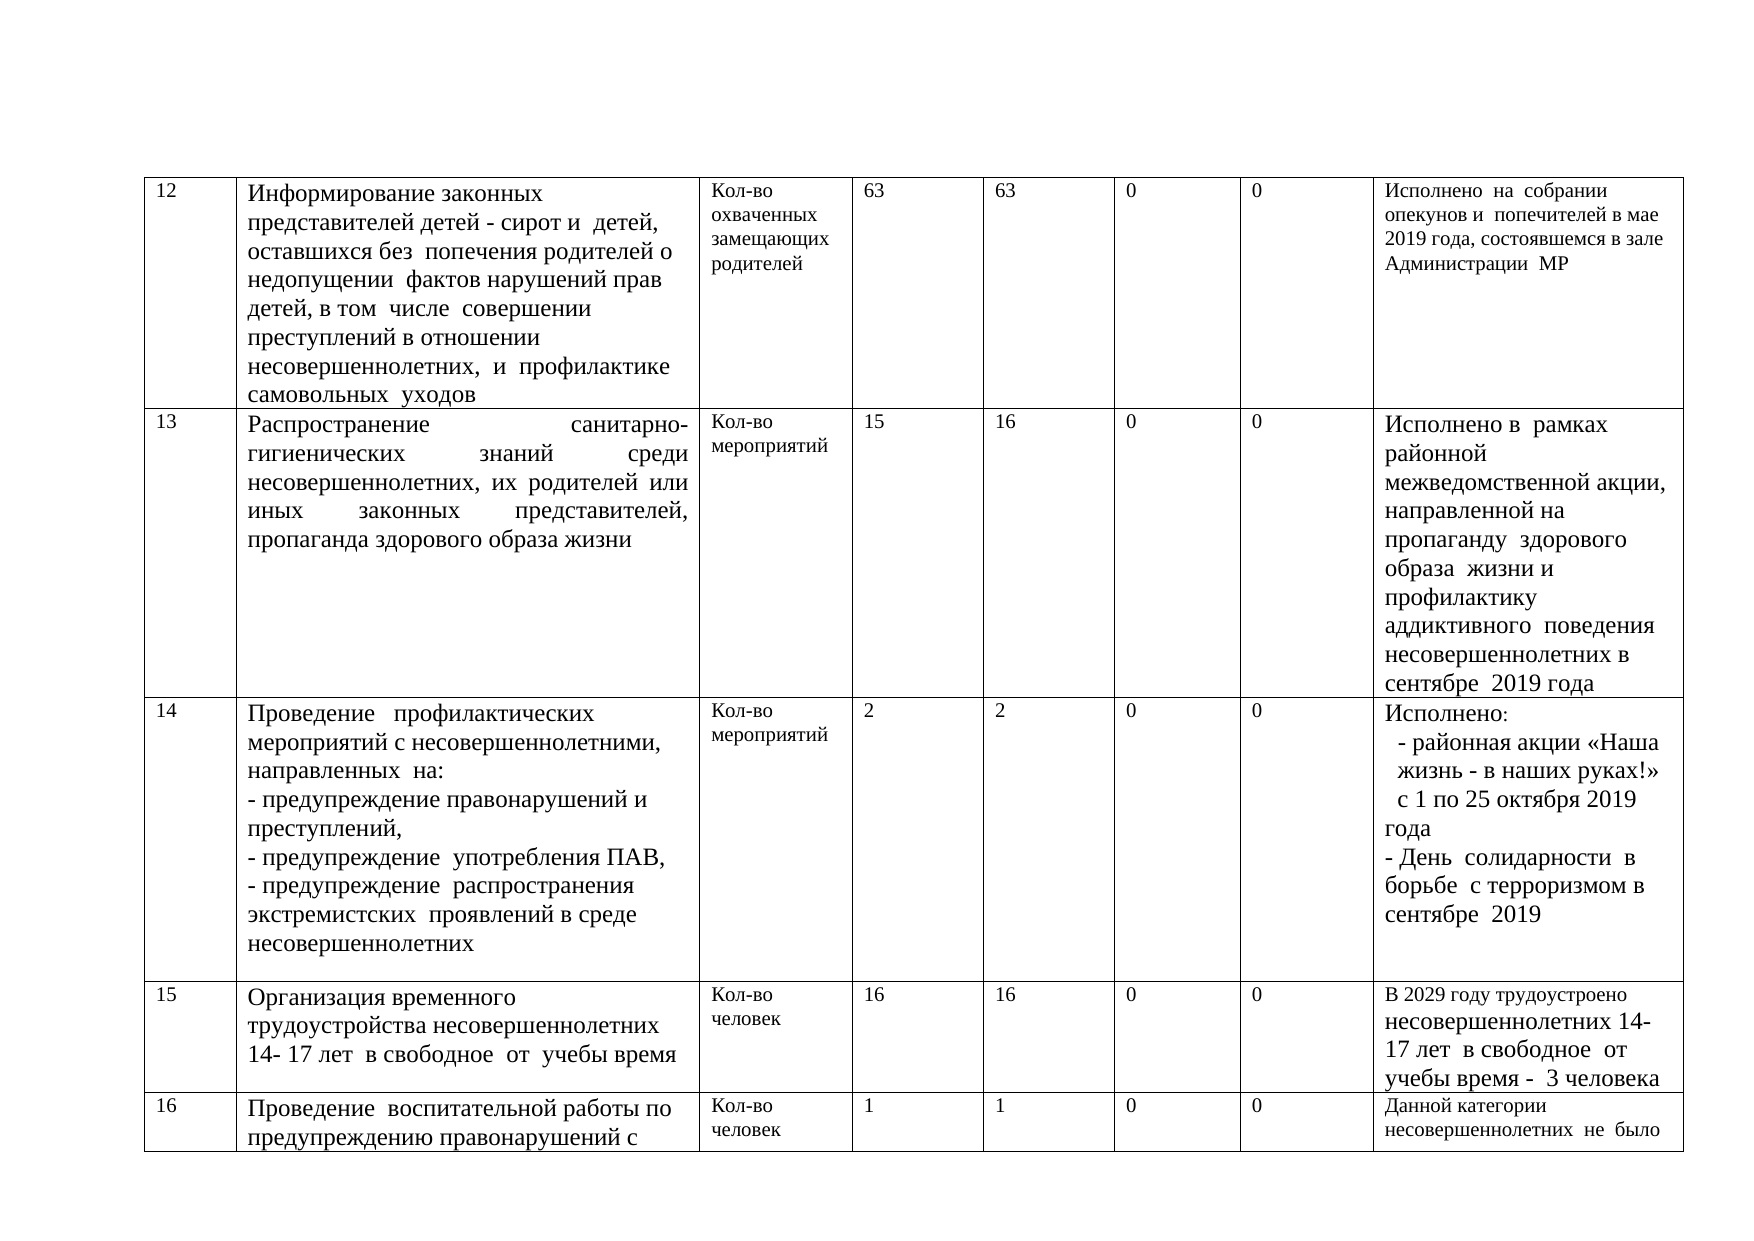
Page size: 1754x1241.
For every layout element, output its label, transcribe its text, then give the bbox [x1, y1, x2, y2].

table_cell 16 [853, 982, 983, 1092]
table_cell 0 [1241, 698, 1373, 981]
table_cell Исполнено на собрании опекунов и попечителей в мае 2019 года, состоявшемся в зале Администрации МР [1374, 178, 1683, 408]
table_cell 63 [853, 178, 983, 408]
table_cell 0 [1241, 409, 1373, 697]
table_cell Кол-во мероприятий [700, 698, 852, 981]
table_cell 1 [853, 1093, 983, 1151]
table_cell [237, 1093, 699, 1151]
table_cell Распространение санитарно-гигиенических знаний среди несовершеннолетних, их родителей или иных законных представителей, пропаганда здорового образа жизни [237, 409, 699, 697]
table_cell Исполнено в рамках районной межведомственной акции, направленной на пропаганду здорового образа жизни и профилактику аддиктивного поведения несовершеннолетних в сентябре 2019 года [1374, 409, 1683, 697]
table_cell 16 [984, 409, 1114, 697]
table_cell Кол-во охваченных замещающих родителей [700, 178, 852, 408]
table_cell 2 [984, 698, 1114, 981]
table_cell 0 [1115, 982, 1240, 1092]
table_cell Кол-во человек [700, 1093, 852, 1151]
table_cell 12 [145, 178, 236, 408]
table_cell 63 [984, 178, 1114, 408]
table_cell Кол-во человек [700, 982, 852, 1092]
table_cell В 2029 году трудоустроено несовершеннолетних 14- 17 лет в свободное от учебы время - 3 человека [1374, 982, 1683, 1092]
table_cell 0 [1115, 178, 1240, 408]
table_cell 0 [1115, 1093, 1240, 1151]
table_cell Исполнено: - районная акции «Наша жизнь - в наших руках!» с 1 по 25 октября 2019 года - День солидарности в борьбе с терроризмом в сентябре 2019 [1374, 698, 1683, 981]
table_cell 0 [1115, 698, 1240, 981]
table_cell 2 [853, 698, 983, 981]
table_cell 0 [1241, 1093, 1373, 1151]
table_cell 0 [1115, 409, 1240, 697]
table_cell Кол-во мероприятий [700, 409, 852, 697]
table_cell 16 [984, 982, 1114, 1092]
table_cell 0 [1241, 178, 1373, 408]
table_cell 15 [853, 409, 983, 697]
table_cell 14 [145, 698, 236, 981]
table_cell Информирование законных представителей детей - сирот и детей, оставшихся без попечения родителей о недопущении фактов нарушений прав детей, в том числе совершении преступлений в отношении несовершеннолетних, и профилактике самовольных уходов [237, 178, 699, 408]
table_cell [1374, 1093, 1683, 1151]
table_cell 13 [145, 409, 236, 697]
table_cell Организация временного трудоустройства несовершеннолетних 14- 17 лет в свободное от учебы время [237, 982, 699, 1092]
table_cell Проведение профилактических мероприятий с несовершеннолетними, направленных на: - предупреждение правонарушений и преступлений, - предупреждение употребления ПАВ, - предупреждение распространения экстремистских проявлений в среде несовершеннолетних [237, 698, 699, 981]
table_cell 0 [1241, 982, 1373, 1092]
table_cell 1 [984, 1093, 1114, 1151]
table_cell 16 [145, 1093, 236, 1151]
table_cell 15 [145, 982, 236, 1092]
